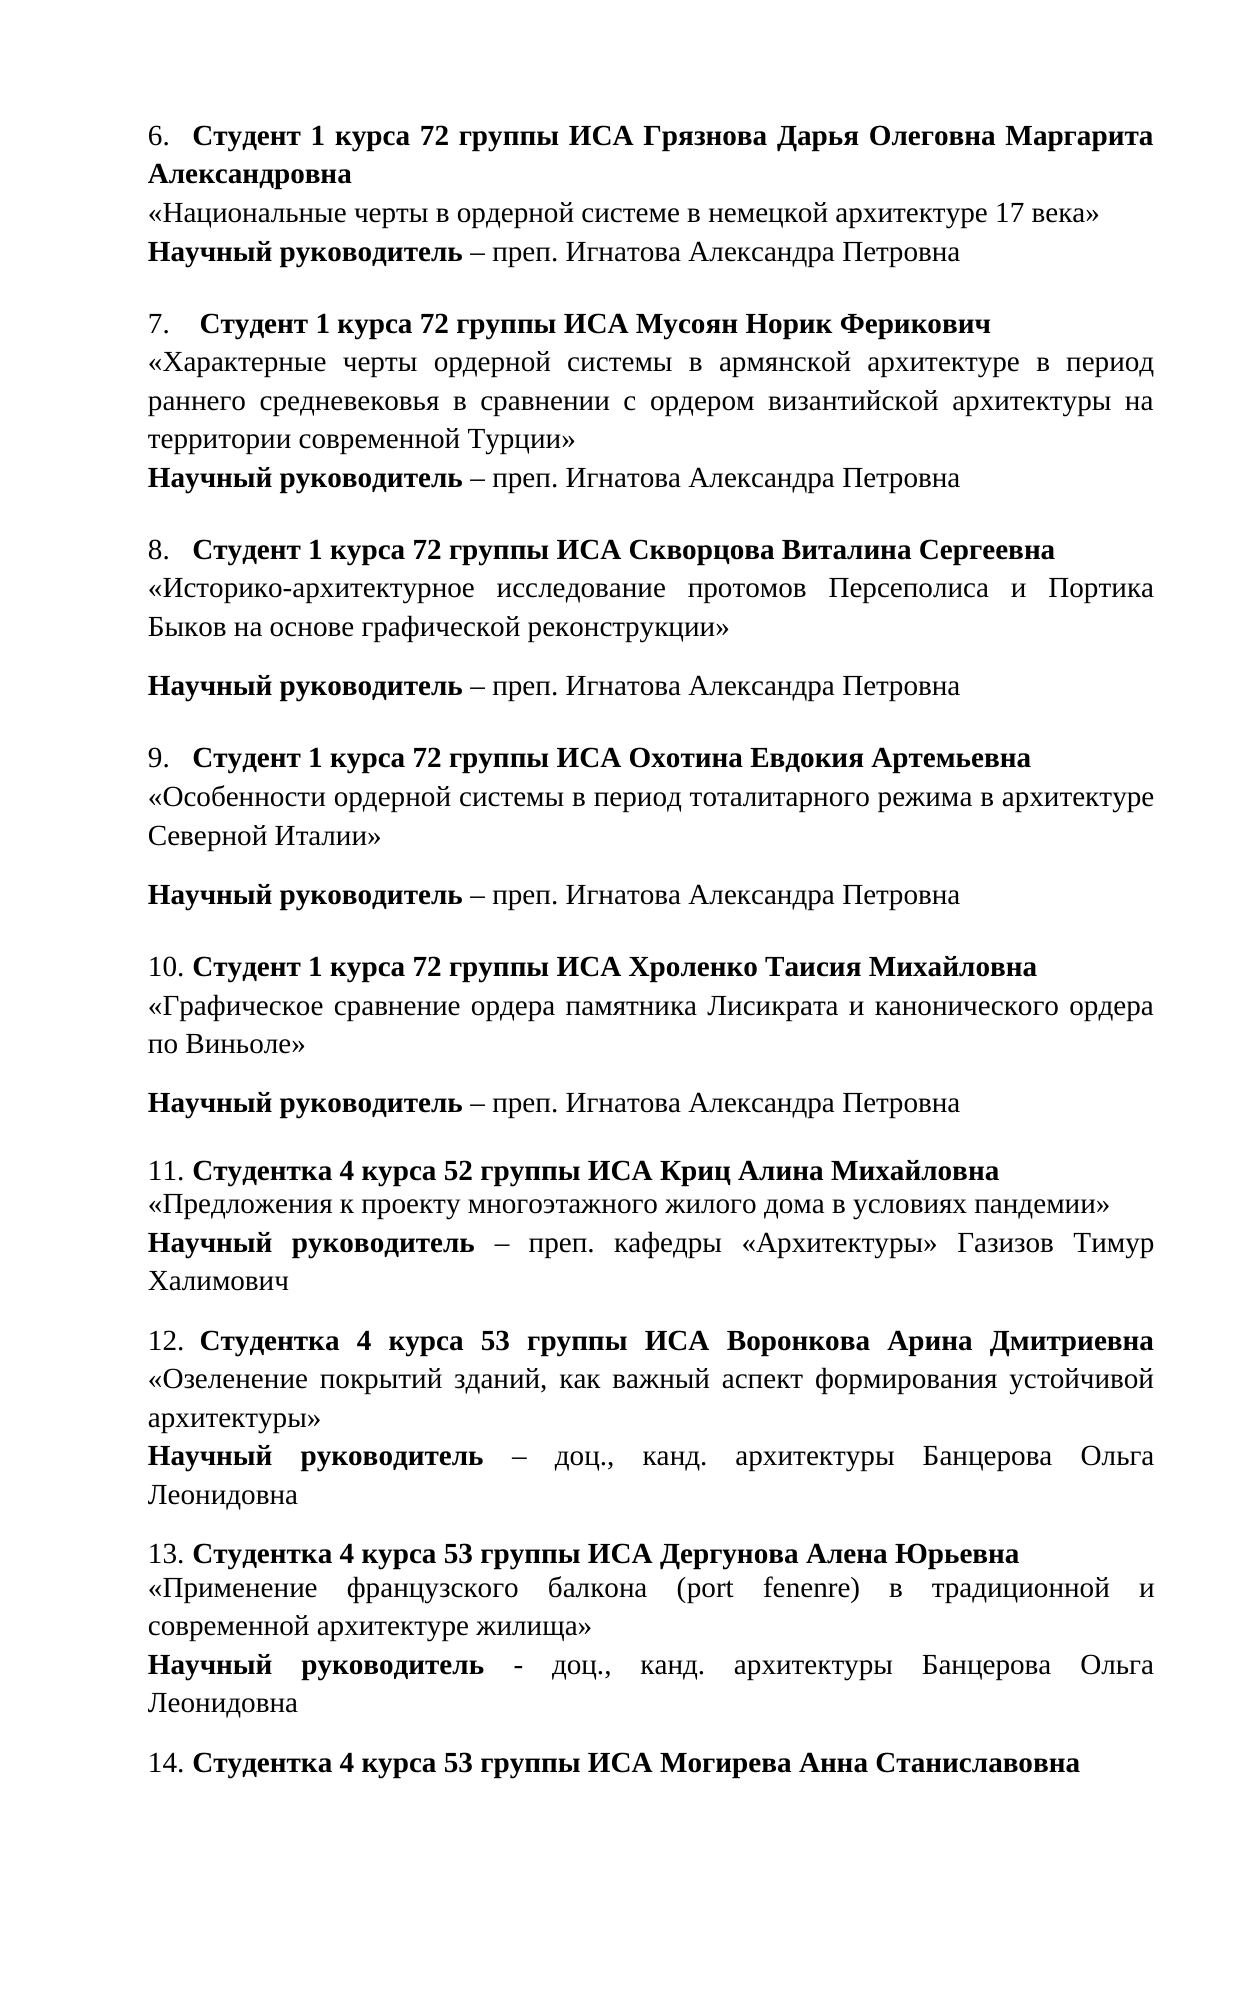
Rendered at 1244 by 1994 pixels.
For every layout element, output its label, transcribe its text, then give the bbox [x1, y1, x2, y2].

text Научный руководитель – преп. Игнатова Александра Петровна [148, 460, 1155, 493]
text Научный руководитель – преп. Игнатова Александра Петровна [148, 877, 1155, 911]
list Студентка 4 курса 53 группы ИСА Воронкова Арина Дмитриевна «Озеленение покрытий зданий, как важный аспект формирования устойчивой архитектуры» [148, 1323, 1155, 1433]
text «Характерные черты ордерной системы в армянской архитектуре в период раннего средневековья в сравнении с ордером византийской архитектуры на территории современной Турции» [148, 344, 1155, 455]
text Научный руководитель – преп. Игнатова Александра Петровна [148, 234, 1155, 267]
list Студентка 4 курса 53 группы ИСА Могирева Анна Станиславовна [148, 1745, 1155, 1778]
list Студентка 4 курса 53 группы ИСА Дергунова Алена Юрьевна [148, 1536, 1155, 1570]
list Студент 1 курса 72 группы ИСА Охотина Евдокия Артемьевна [148, 741, 1155, 774]
text Научный руководитель – преп. кафедры «Архитектуры» Газизов Тимур Халимович [148, 1225, 1155, 1297]
text «Графическое сравнение ордера памятника Лисикрата и канонического ордера по Виньоле» [148, 988, 1155, 1060]
list Студент 1 курса 72 группы ИСА Грязнова Дарья Олеговна Маргарита Александровна [148, 118, 1155, 190]
text Научный руководитель – преп. Игнатова Александра Петровна [148, 668, 1155, 702]
text «Особенности ордерной системы в период тоталитарного режима в архитектуре Северной Италии» [148, 779, 1155, 851]
text «Предложения к проекту многоэтажного жилого дома в условиях пандемии» [148, 1186, 1155, 1220]
list Студент 1 курса 72 группы ИСА Скворцова Виталина Сергеевна [148, 532, 1155, 566]
text Научный руководитель - доц., канд. архитектуры Банцерова Ольга Леонидовна [148, 1647, 1155, 1719]
text Научный руководитель – преп. Игнатова Александра Петровна [148, 1086, 1155, 1119]
list Студент 1 курса 72 группы ИСА Мусоян Норик Ферикович [148, 306, 1155, 339]
list Студентка 4 курса 52 группы ИСА Криц Алина Михайловна [148, 1153, 1155, 1186]
list Студент 1 курса 72 группы ИСА Хроленко Таисия Михайловна [148, 949, 1155, 983]
text «Применение французского балкона (port fenenre) в традиционной и современной архитектуре жилища» [148, 1570, 1155, 1642]
text Научный руководитель – доц., канд. архитектуры Банцерова Ольга Леонидовна [148, 1438, 1155, 1510]
text «Национальные черты в ордерной системе в немецкой архитектуре 17 века» [148, 195, 1155, 229]
text «Историко-архитектурное исследование протомов Персеполиса и Портика Быков на основе графической реконструкции» [148, 571, 1155, 643]
